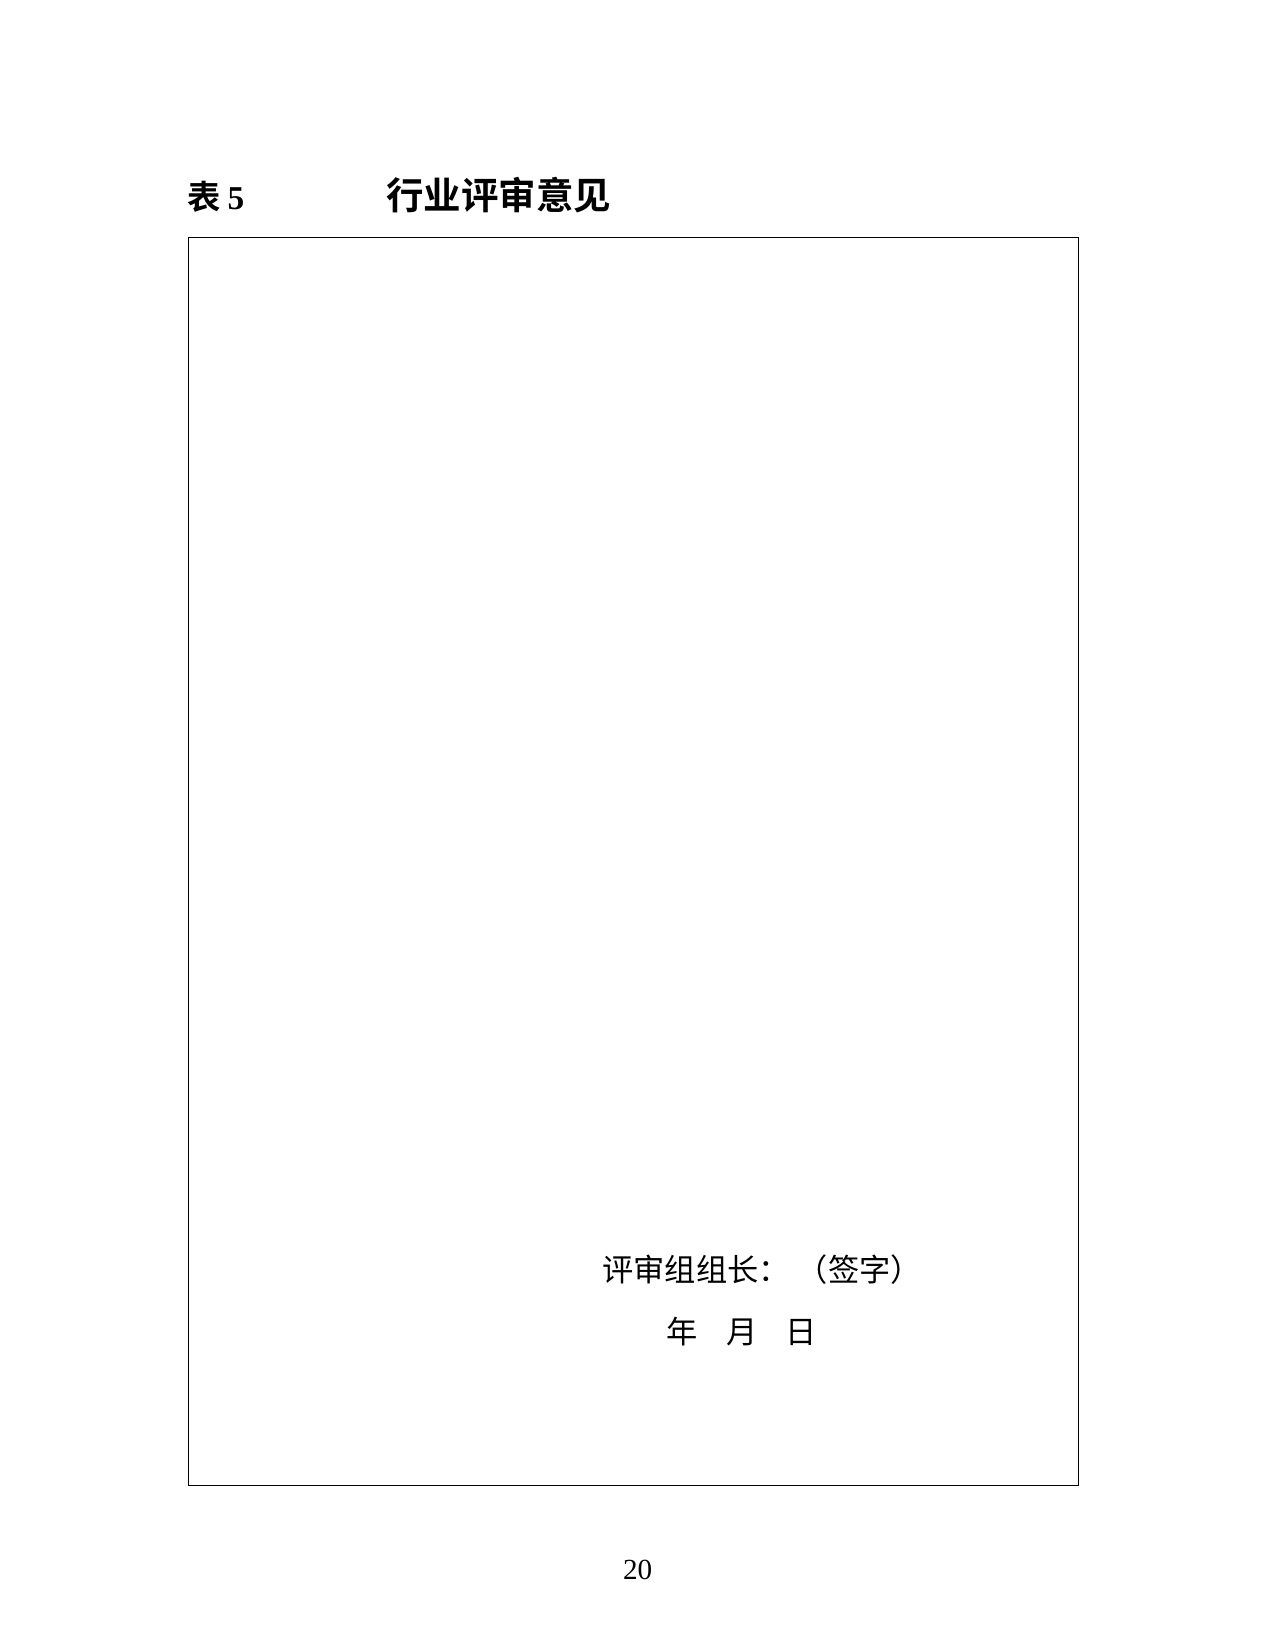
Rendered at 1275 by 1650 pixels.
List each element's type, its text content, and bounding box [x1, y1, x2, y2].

table_header 评审组组长： （签字） 年 月 日 [189, 238, 1078, 1485]
text 表5 行业评审意见 [187, 166, 1087, 221]
